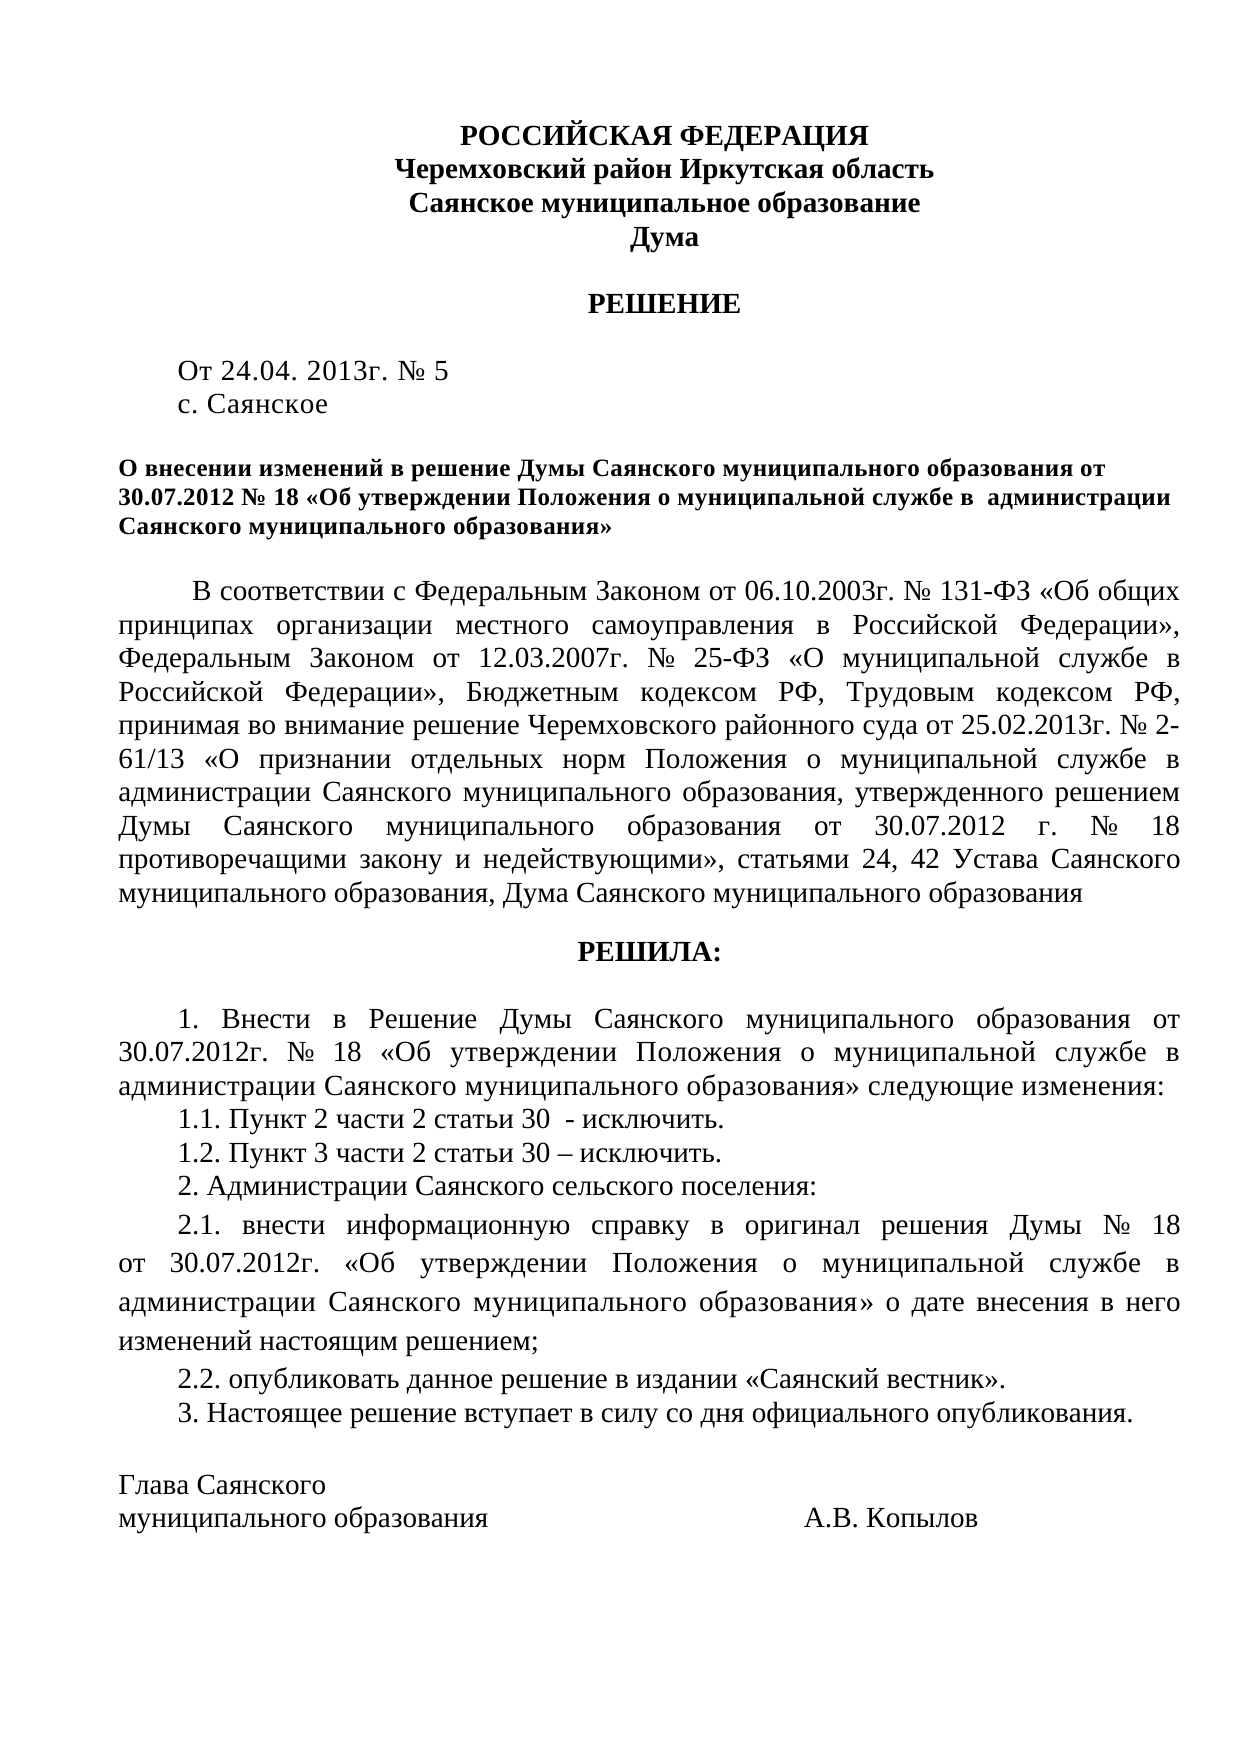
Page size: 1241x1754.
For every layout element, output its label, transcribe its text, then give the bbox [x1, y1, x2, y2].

text РЕШЕНИЕ [177, 286, 1152, 319]
text 1. Внести в Решение Думы Саянского муниципального образования от 30.07.2012г. № 18 «Об утверждении Положения о муниципальной службе в администрации Саянского муниципального образования» следующие изменения: [118, 1001, 1181, 1101]
text 1.2. Пункт 3 части 2 статьи 30 – исключить. [118, 1135, 1181, 1168]
text РЕШИЛА: [118, 934, 1181, 967]
text 2.2. опубликовать данное решение в издании «Саянский вестник». [118, 1361, 1181, 1395]
text РОССИЙСКАЯ ФЕДЕРАЦИЯ [177, 118, 1152, 152]
text Саянское муниципальное образование [177, 185, 1152, 219]
text муниципального образования А.В. Копылов [118, 1500, 1181, 1534]
text с. Саянское [118, 386, 1181, 420]
list 2. Администрации Саянского сельского поселения: [118, 1168, 1181, 1202]
text 1.1. Пункт 2 части 2 статьи 30 - исключить. [118, 1101, 1181, 1135]
list 2.1. внести информационную справку в оригинал решения Думы № 18 от 30.07.2012г. «Об утверждении Положения о муниципальной службе в администрации Саянского муниципального образования» о дате внесения в него изменений настоящим решением; [118, 1207, 1181, 1356]
text В соответствии с Федеральным Законом от 06.10.2003г. № 131-ФЗ «Об общих принципах организации местного самоуправления в Российской Федерации», Федеральным Законом от 12.03.2007г. № 25-ФЗ «О муниципальной службе в Российской Федерации», Бюджетным кодексом РФ, Трудовым кодексом РФ, принимая во внимание решение Черемховского районного суда от 25.02.2013г. № 2-61/13 «О признании отдельных норм Положения о муниципальной службе в администрации Саянского муниципального образования, утвержденного решением Думы Саянского муниципального образования от 30.07.2012 г. № 18 противоречащими закону и недействующими», статьями 24, 42 Устава Саянского муниципального образования, Дума Саянского муниципального образования [118, 573, 1181, 909]
text Черемховский район Иркутская область [177, 152, 1152, 185]
text Дума [177, 219, 1152, 252]
text О внесении изменений в решение Думы Саянского муниципального образования от 30.07.2012 № 18 «Об утверждении Положения о муниципальной службе в администрации Саянского муниципального образования» [118, 453, 1181, 540]
list 3. Настоящее решение вступает в силу со дня официального опубликования. [118, 1395, 1181, 1428]
text От 24.04. 2013г. № 5 [118, 353, 1181, 386]
text Глава Саянского [118, 1467, 1181, 1500]
